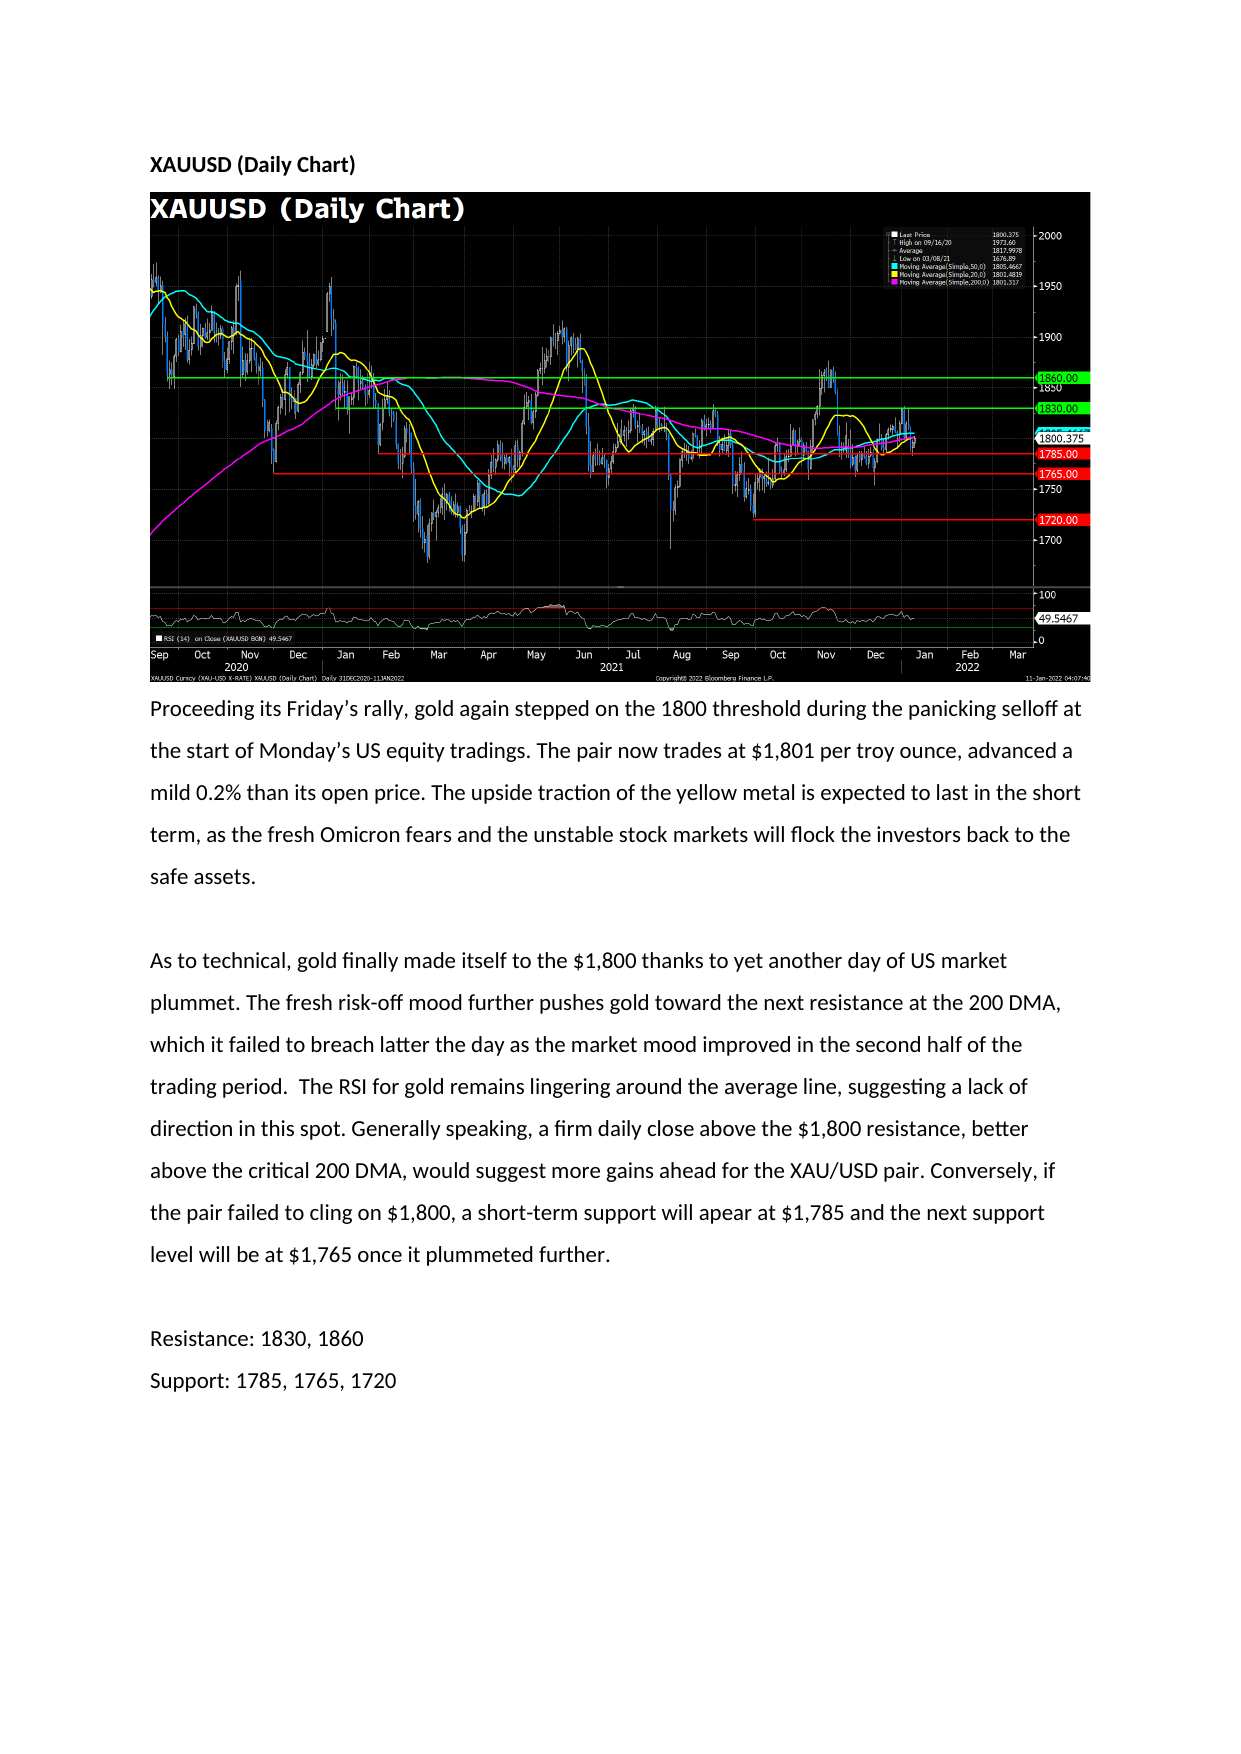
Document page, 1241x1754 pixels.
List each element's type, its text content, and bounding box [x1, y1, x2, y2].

text Proceeding its Friday’s rally, gold again stepped on the 1800 threshold during the panicking selloff at the start of Monday’s US equity tradings. The pair now trades at $1,801 per troy ounce, advanced a mild 0.2% than its open price. The upside traction of the yellow metal is expected to last in the short term, as the fresh Omicron fears and the unstable stock markets will flock the investors back to the safe assets. [150, 694, 1090, 891]
text Resistance: 1830, 1860 [150, 1324, 1090, 1352]
text Support: 1785, 1765, 1720 [150, 1366, 1090, 1394]
picture [150, 192, 1091, 682]
text As to technical, gold finally made itself to the $1,800 thanks to yet another day of US market plummet. The fresh risk-off mood further pushes gold toward the next resistance at the 200 DMA, which it failed to breach latter the day as the market mood improved in the second half of the trading period. The RSI for gold remains lingering around the average line, suggesting a lack of direction in this spot. Generally speaking, a firm daily close above the $1,800 resistance, better above the critical 200 DMA, would suggest more gains ahead for the XAU/USD pair. Conversely, if the pair failed to cling on $1,800, a short-term support will apear at $1,785 and the next support level will be at $1,765 once it plummeted further. [150, 946, 1090, 1268]
text XAUUSD (Daily Chart) [150, 150, 1090, 178]
